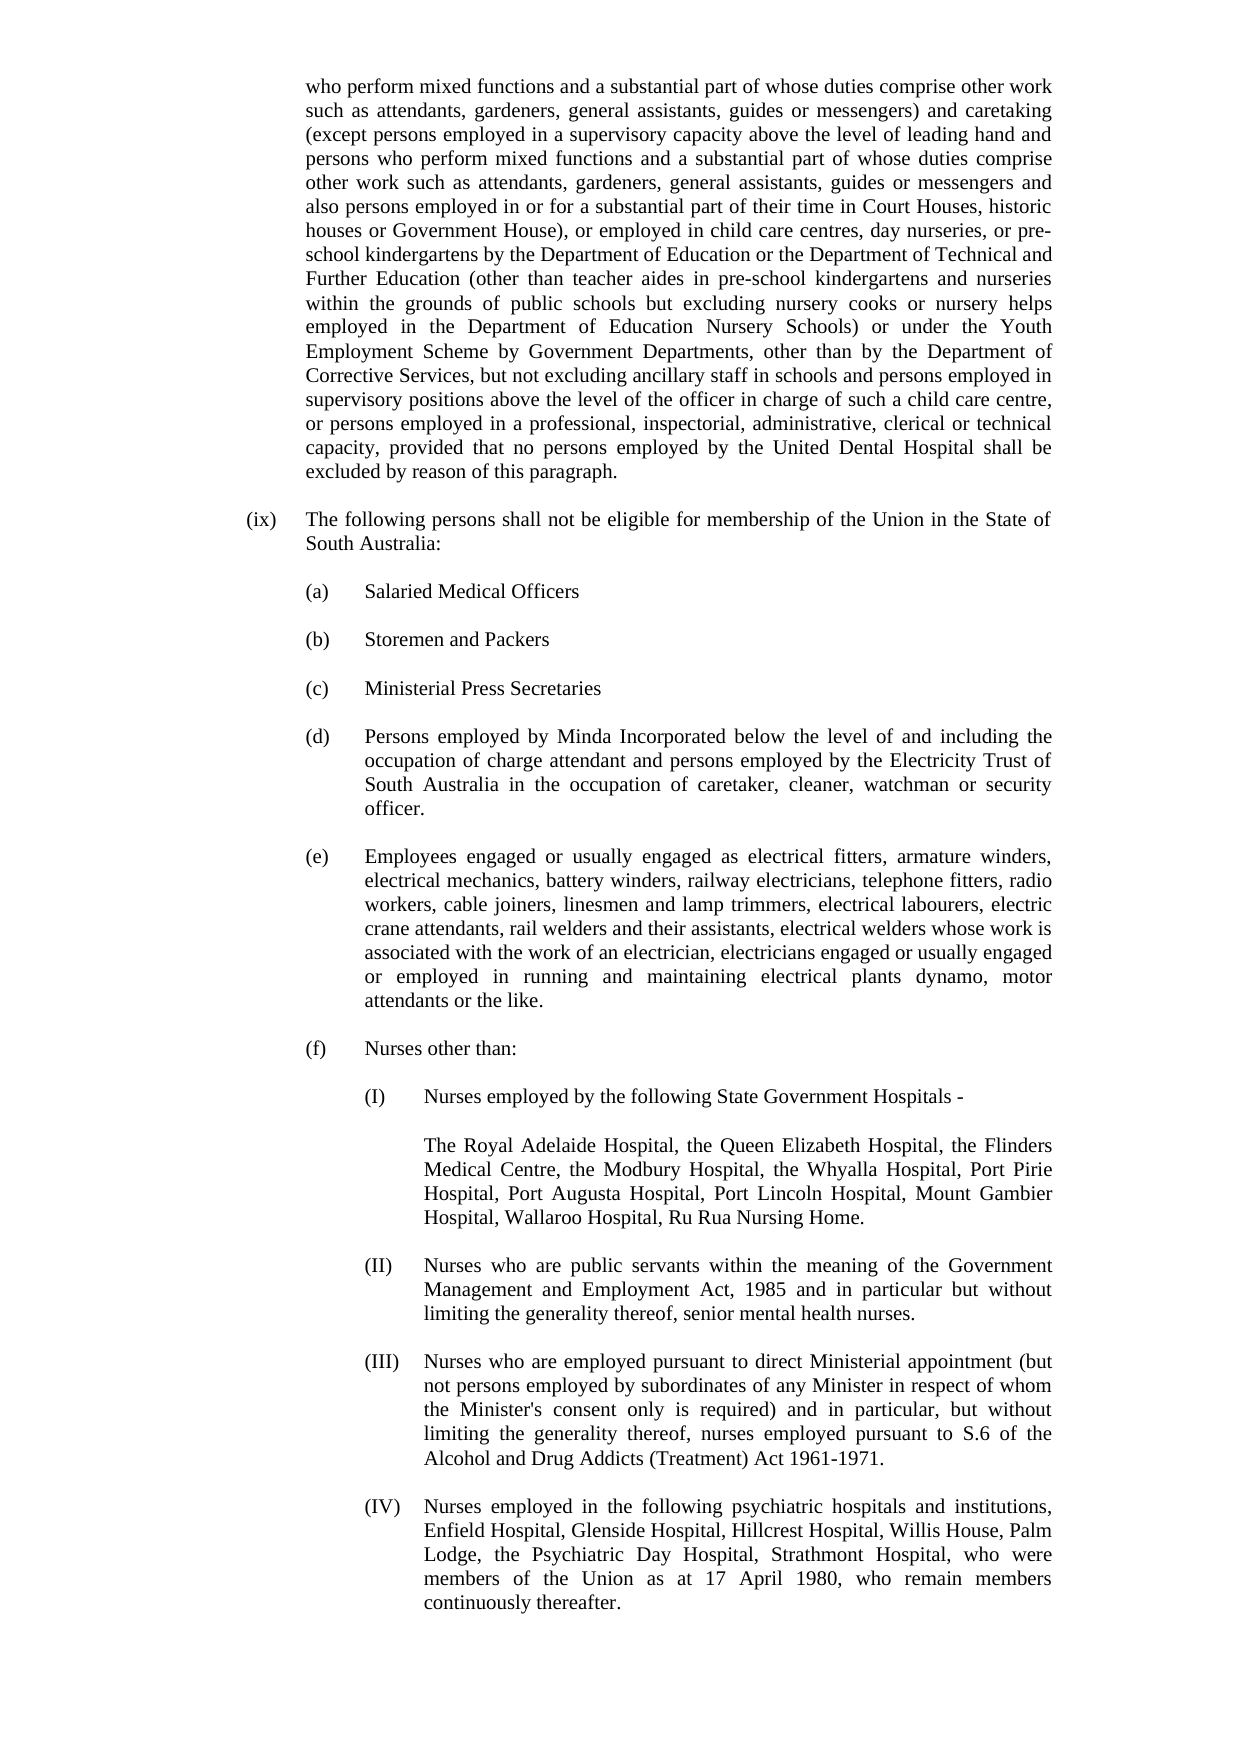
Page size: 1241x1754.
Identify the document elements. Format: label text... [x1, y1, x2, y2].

text (IV) Nurses employed in the following psychiatric hospitals and institutions, Enfield Hospital, Glenside Hospital, Hillcrest Hospital, Willis House, Palm Lodge, the Psychiatric Day Hospital, Strathmont Hospital, who were members of the Union as at 17 April 1980, who remain members continuously thereafter. [187, 1493, 1053, 1614]
text (c) Ministerial Press Secretaries [187, 675, 1053, 699]
text The Royal Adelaide Hospital, the Queen Elizabeth Hospital, the Flinders Medical Centre, the Modbury Hospital, the Whyalla Hospital, Port Pirie Hospital, Port Augusta Hospital, Port Lincoln Hospital, Mount Gambier Hospital, Wallaroo Hospital, Ru Rua Nursing Home. [187, 1133, 1053, 1229]
text (e) Employees engaged or usually engaged as electrical fitters, armature winders, electrical mechanics, battery winders, railway electricians, telephone fitters, radio workers, cable joiners, linesmen and lamp trimmers, electrical labourers, electric crane attendants, rail welders and their assistants, electrical welders whose work is associated with the work of an electrician, electricians engaged or usually engaged or employed in running and maintaining electrical plants dynamo, motor attendants or the like. [187, 844, 1053, 1012]
text (I) Nurses employed by the following State Government Hospitals - [187, 1084, 1053, 1108]
text (f) Nurses other than: [187, 1036, 1053, 1060]
text (a) Salaried Medical Officers [187, 579, 1053, 603]
text (II) Nurses who are public servants within the meaning of the Government Management and Employment Act, 1985 and in particular but without limiting the generality thereof, senior mental health nurses. [187, 1253, 1053, 1325]
text (d) Persons employed by Minda Incorporated below the level of and including the occupation of charge attendant and persons employed by the Electricity Trust of South Australia in the occupation of caretaker, cleaner, watchman or security officer. [187, 723, 1053, 820]
text (ix) The following persons shall not be eligible for membership of the Union in the State of South Australia: [187, 507, 1053, 555]
text (b) Storemen and Packers [187, 627, 1053, 651]
text (III) Nurses who are employed pursuant to direct Ministerial appointment (but not persons employed by subordinates of any Minister in respect of whom the Minister's consent only is required) and in particular, but without limiting the generality thereof, nurses employed pursuant to S.6 of the Alcohol and Drug Addicts (Treatment) Act 1961-1971. [187, 1349, 1053, 1469]
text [187, 74, 1053, 483]
